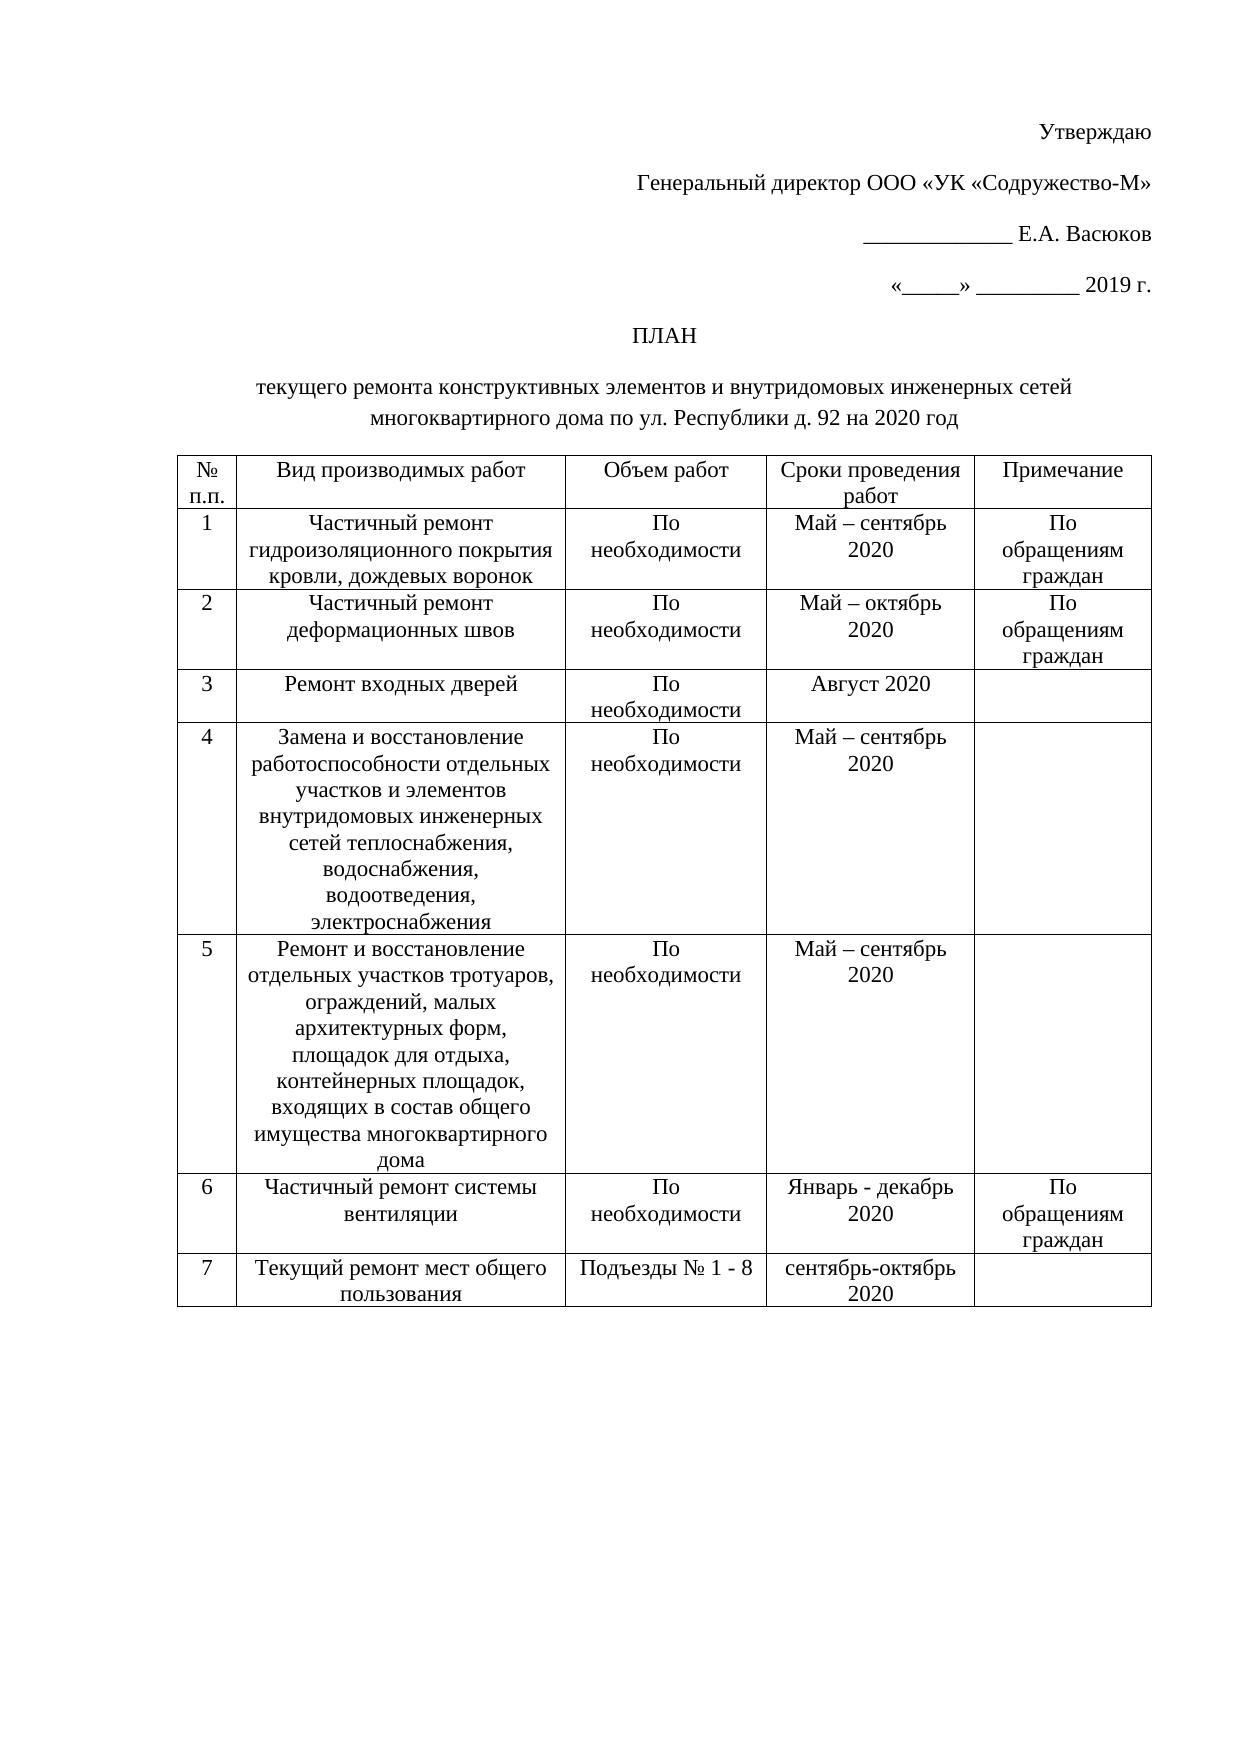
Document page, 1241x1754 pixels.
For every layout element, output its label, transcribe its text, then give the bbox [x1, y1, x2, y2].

table_cell сентябрь-октябрь 2020 [767, 1254, 974, 1306]
table_cell По необходимости [566, 1174, 766, 1252]
text текущего ремонта конструктивных элементов и внутридомовых инженерных сетей многоквартирного дома по ул. Республики д. 92 на 2020 год [177, 373, 1152, 430]
table_cell Январь - декабрь 2020 [767, 1174, 974, 1252]
text Генеральный директор ООО «УК «Содружество-М» [177, 169, 1152, 196]
table_cell 4 [178, 723, 236, 934]
table_header № п.п. [178, 456, 236, 508]
table_cell По необходимости [566, 509, 766, 588]
table_cell 3 [178, 670, 236, 722]
table_cell 2 [178, 590, 236, 668]
table_cell Май – сентябрь 2020 [767, 935, 974, 1172]
table_cell Август 2020 [767, 670, 974, 722]
table_cell Май – октябрь 2020 [767, 590, 974, 668]
table_cell По обращениям граждан [975, 509, 1151, 588]
table_header Сроки проведения работ [767, 456, 974, 508]
table_cell Частичный ремонт системы вентиляции [237, 1174, 565, 1252]
text _____________ Е.А. Васюков [177, 220, 1152, 247]
table_cell Замена и восстановление работоспособности отдельных участков и элементов внутридомовых инженерных сетей теплоснабжения, водоснабжения, водоотведения, электроснабжения [237, 723, 565, 934]
table_cell По необходимости [566, 670, 766, 722]
table_cell [975, 935, 1151, 1172]
table_cell [975, 670, 1151, 722]
table_cell Ремонт входных дверей [237, 670, 565, 722]
table_cell Частичный ремонт деформационных швов [237, 590, 565, 668]
table_cell Май – сентябрь 2020 [767, 723, 974, 934]
table_cell По необходимости [566, 723, 766, 934]
table_cell [975, 723, 1151, 934]
table_header Объем работ [566, 456, 766, 508]
table_cell 5 [178, 935, 236, 1172]
table_cell 7 [178, 1254, 236, 1306]
table_cell 6 [178, 1174, 236, 1252]
text «_____» _________ 2019 г. [177, 271, 1152, 298]
table_cell [975, 1254, 1151, 1306]
table_cell Ремонт и восстановление отдельных участков тротуаров, ограждений, малых архитектурных форм, площадок для отдыха, контейнерных площадок, входящих в состав общего имущества многоквартирного дома [237, 935, 565, 1172]
table_cell По обращениям граждан [975, 1174, 1151, 1252]
table_cell 1 [178, 509, 236, 588]
table_cell Май – сентябрь 2020 [767, 509, 974, 588]
table_cell По обращениям граждан [975, 590, 1151, 668]
table_cell Текущий ремонт мест общего пользования [237, 1254, 565, 1306]
table_cell Частичный ремонт гидроизоляционного покрытия кровли, дождевых воронок [237, 509, 565, 588]
text ПЛАН [177, 322, 1152, 349]
table_header Примечание [975, 456, 1151, 508]
table_cell По необходимости [566, 590, 766, 668]
text Утверждаю [177, 118, 1152, 144]
table_header Вид производимых работ [237, 456, 565, 508]
table_cell Подъезды № 1 - 8 [566, 1254, 766, 1306]
table_cell По необходимости [566, 935, 766, 1172]
